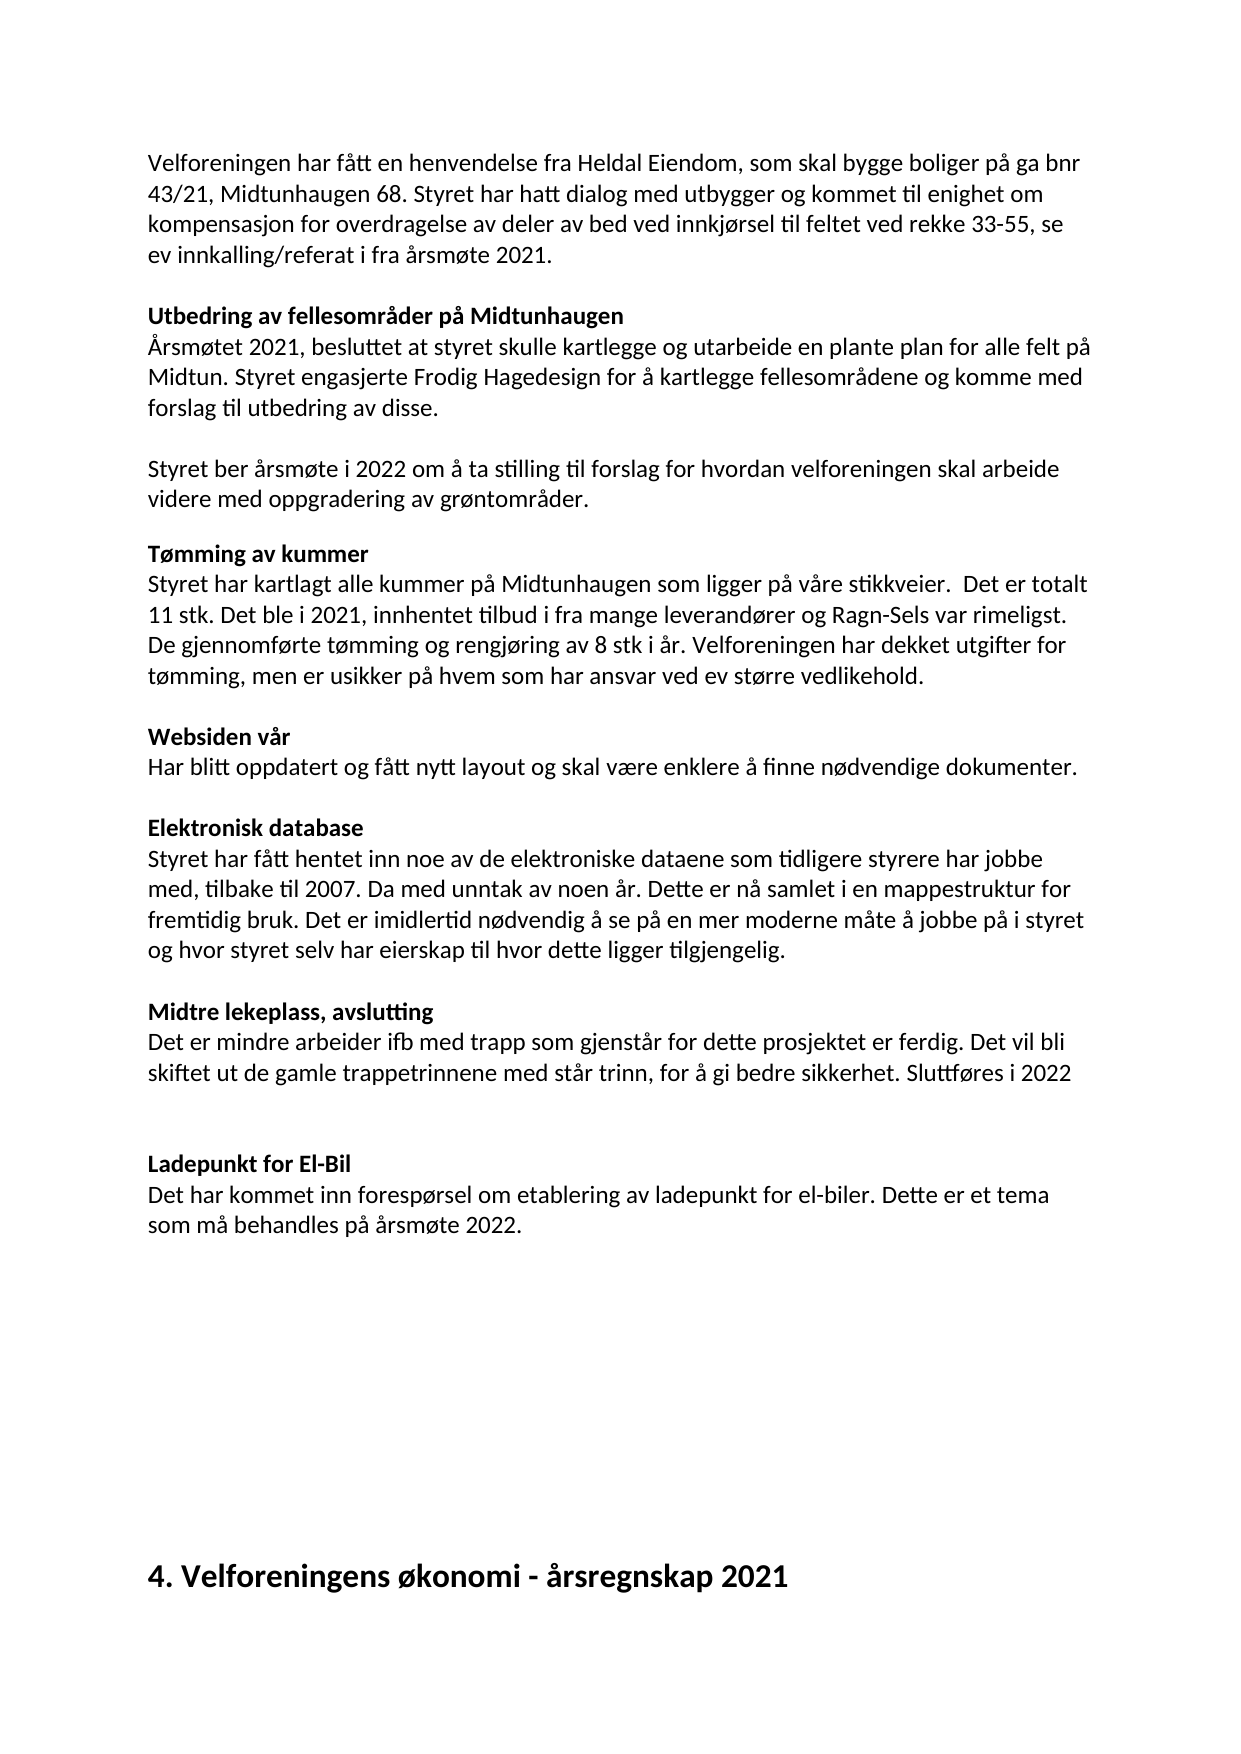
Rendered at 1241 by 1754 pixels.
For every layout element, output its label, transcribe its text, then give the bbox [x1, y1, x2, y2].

text Elektronisk database Styret har fått hentet inn noe av de elektroniske dataene som tidligere styrere har jobbe med, tilbake til 2007. Da med unntak av noen år. Dette er nå samlet i en mappestruktur for fremtidig bruk. Det er imidlertid nødvendig å se på en mer moderne måte å jobbe på i styret og hvor styret selv har eierskap til hvor dette ligger tilgjengelig. [148, 813, 1093, 965]
text Midtre lekeplass, avslutting [148, 996, 1093, 1026]
text Utbedring av fellesområder på Midtunhaugen Årsmøtet 2021, besluttet at styret skulle kartlegge og utarbeide en plante plan for alle felt på Midtun. Styret engasjerte Frodig Hagedesign for å kartlegge fellesområdene og komme med forslag til utbedring av disse. [148, 300, 1093, 422]
text Velforeningen har fått en henvendelse fra Heldal Eiendom, som skal bygge boliger på ga bnr 43/21, Midtunhaugen 68. Styret har hatt dialog med utbygger og kommet til enighet om kompensasjon for overdragelse av deler av bed ved innkjørsel til feltet ved rekke 33-55, se ev innkalling/referat i fra årsmøte 2021. [148, 148, 1093, 270]
text Det er mindre arbeider ifb med trapp som gjenstår for dette prosjektet er ferdig. Det vil bli skiftet ut de gamle trappetrinnene med står trinn, for å gi bedre sikkerhet. Sluttføres i 2022 [148, 1026, 1093, 1087]
text Websiden vår Har blitt oppdatert og fått nytt layout og skal være enklere å finne nødvendige dokumenter. [148, 721, 1093, 782]
text Ladepunkt for El-Bil Det har kommet inn forespørsel om etablering av ladepunkt for el-biler. Dette er et tema som må behandles på årsmøte 2022. [148, 1148, 1093, 1240]
text Styret ber årsmøte i 2022 om å ta stilling til forslag for hvordan velforeningen skal arbeide videre med oppgradering av grøntområder. [148, 453, 1093, 514]
text Tømming av kummer Styret har kartlagt alle kummer på Midtunhaugen som ligger på våre stikkveier. Det er totalt 11 stk. Det ble i 2021, innhentet tilbud i fra mange leverandører og Ragn-Sels var rimeligst. De gjennomførte tømming og rengjøring av 8 stk i år. Velforeningen har dekket utgifter for tømming, men er usikker på hvem som har ansvar ved ev større vedlikehold. [148, 538, 1093, 691]
text 4. Velforeningens økonomi - årsregnskap 2021 [148, 1556, 1093, 1596]
